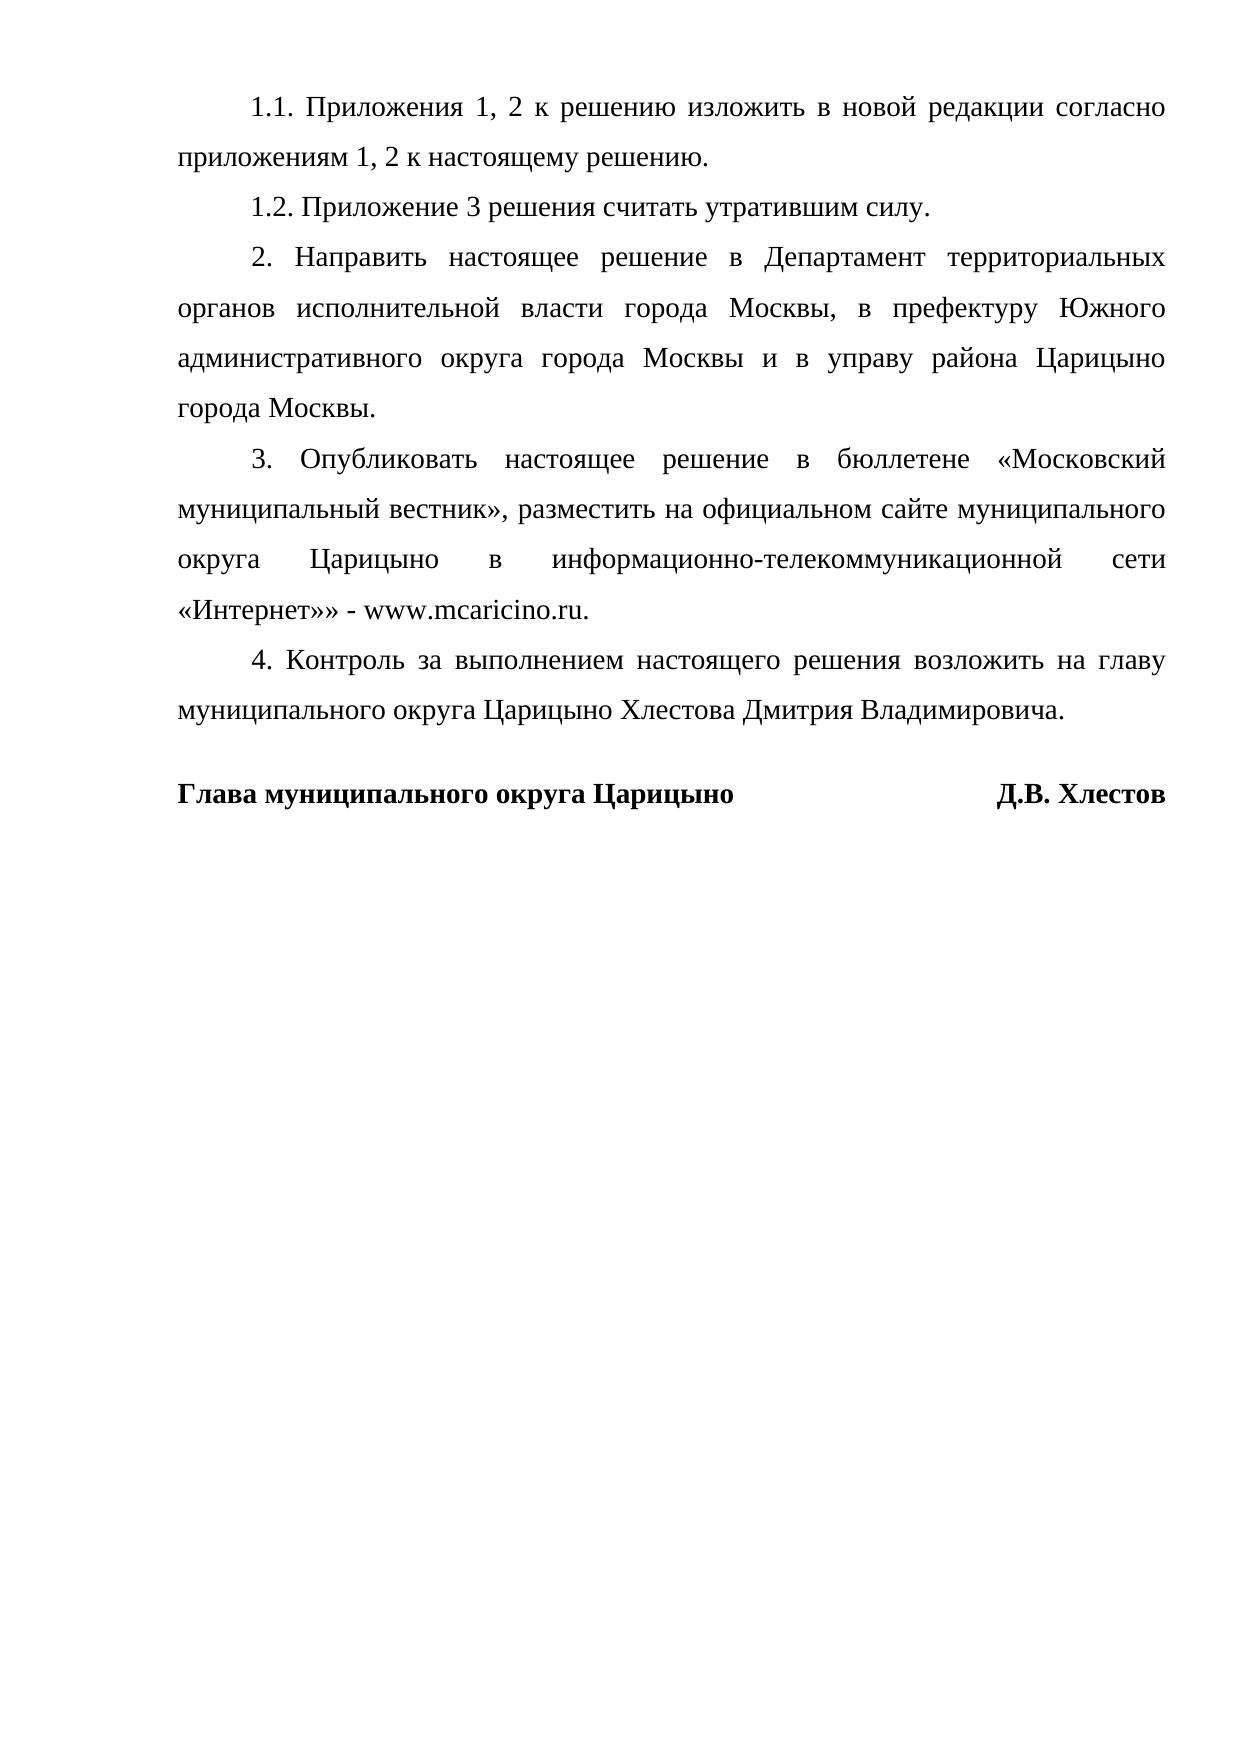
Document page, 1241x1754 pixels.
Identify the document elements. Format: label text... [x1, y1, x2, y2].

text Глава муниципального округа Царицыно Д.В. Хлестов [177, 776, 1167, 810]
text 2. Направить настоящее решение в Департамент территориальных органов исполнительной власти города Москвы, в префектуру Южного административного округа города Москвы и в управу района Царицыно города Москвы. [177, 239, 1167, 424]
text 4. Контроль за выполнением настоящего решения возложить на главу муниципального округа Царицыно Хлестова Дмитрия Владимировича. [177, 642, 1167, 726]
text 1.1. Приложения 1, 2 к решению изложить в новой редакции согласно приложениям 1, 2 к настоящему решению. [177, 89, 1167, 172]
text 3. Опубликовать настоящее решение в бюллетене «Московский муниципальный вестник», разместить на официальном сайте муниципального округа Царицыно в информационно-телекоммуникационной сети «Интернет»» - www.mcaricino.ru. [177, 441, 1167, 625]
text 1.2. Приложение 3 решения считать утратившим силу. [177, 189, 1167, 223]
